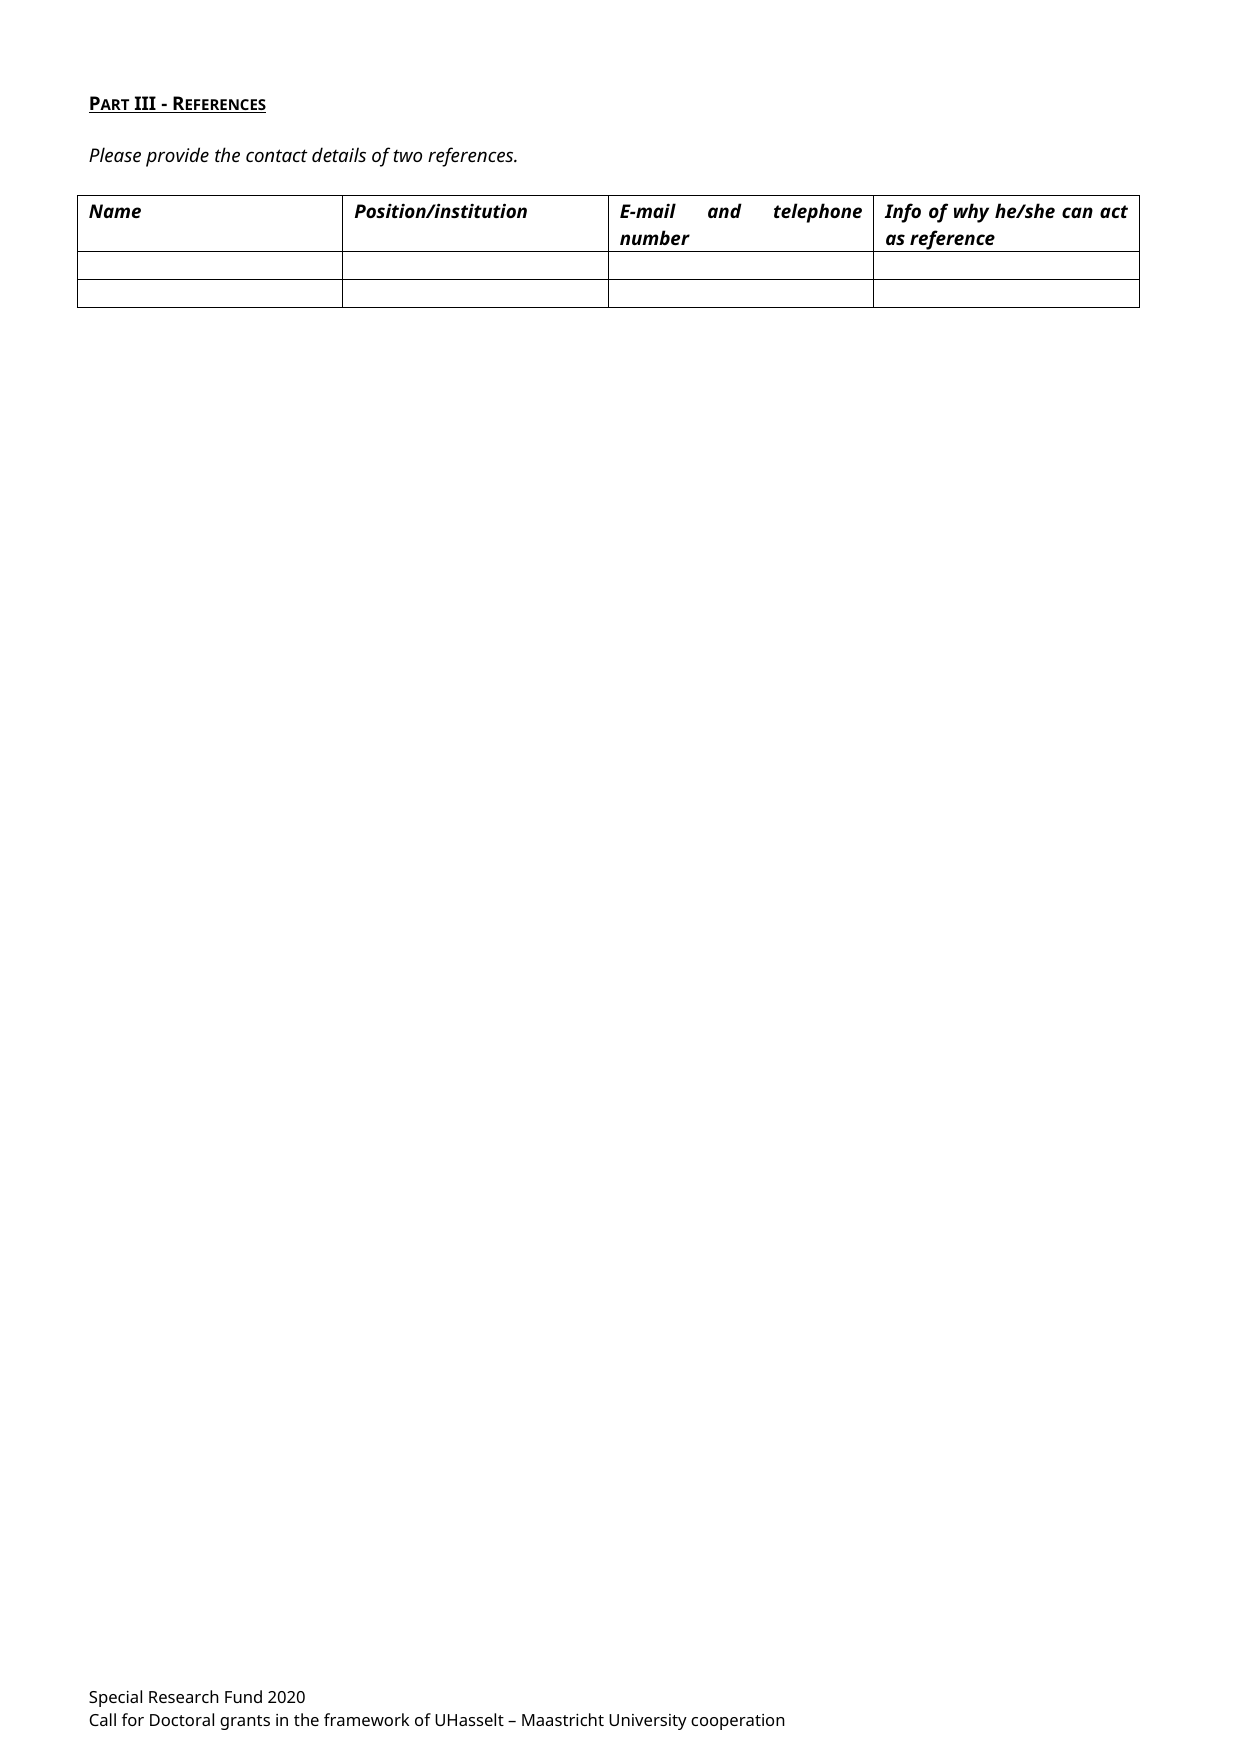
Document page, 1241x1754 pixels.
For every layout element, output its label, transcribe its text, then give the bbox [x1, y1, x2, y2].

table_cell [609, 252, 873, 279]
table_header Info of why he/she can act as reference [874, 196, 1139, 251]
table_cell [343, 252, 608, 279]
text Please provide the contact details of two references. [89, 141, 1152, 168]
text Part III - References [89, 89, 1152, 116]
table_cell [78, 252, 342, 279]
table_cell [874, 252, 1139, 279]
table_cell [78, 280, 342, 307]
table_header Name [78, 196, 342, 251]
table_cell [343, 280, 608, 307]
table_header E-mail and telephone number [609, 196, 873, 251]
table_cell [874, 280, 1139, 307]
table_cell [609, 280, 873, 307]
table_header Position/institution [343, 196, 608, 251]
